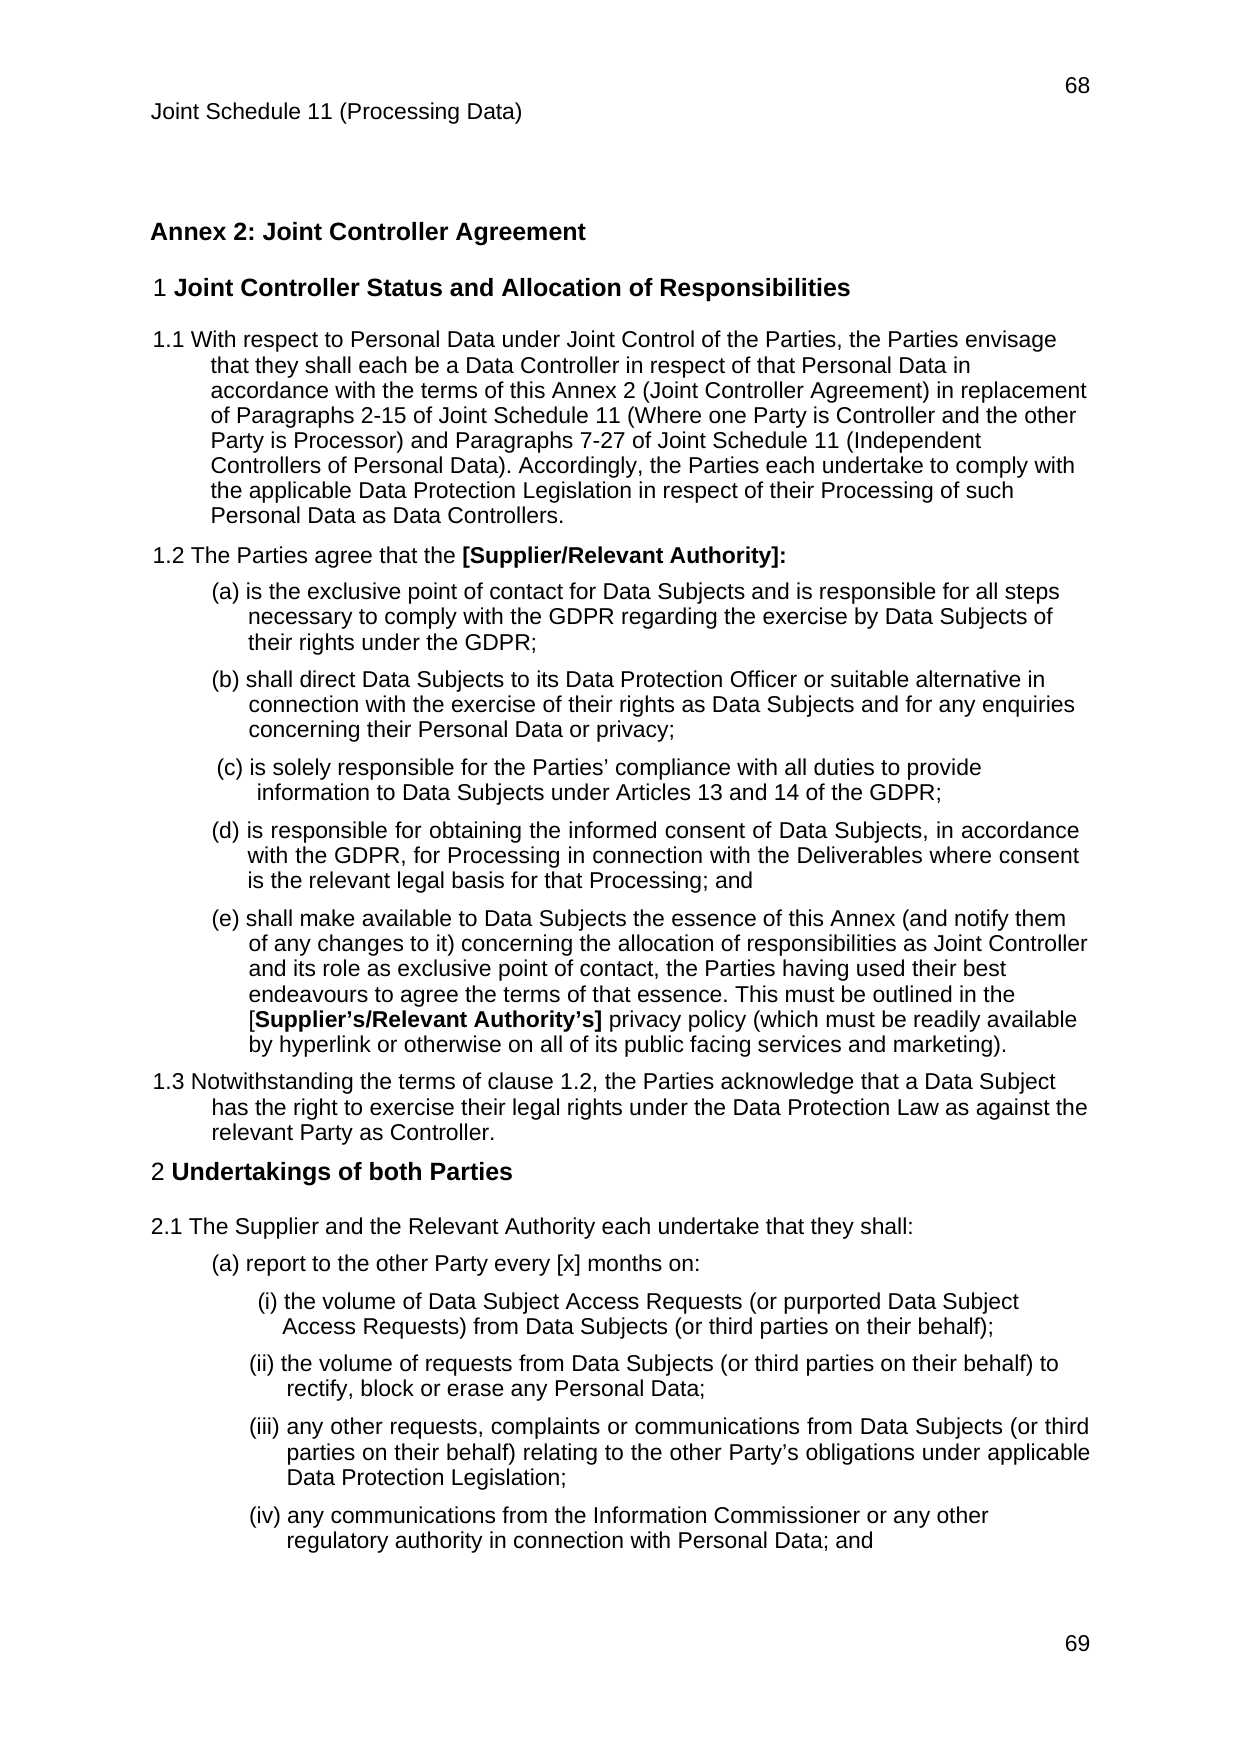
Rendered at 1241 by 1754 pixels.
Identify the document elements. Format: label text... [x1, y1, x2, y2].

text (e) shall make available to Data Subjects the essence of this Annex (and notify them of any changes to it) concerning the allocation of responsibilities as Joint Controller and its role as exclusive point of contact, the Parties having used their best endeavours to agree the terms of that essence. This must be outlined in the [Supplier’s/Relevant Authority’s] privacy policy (which must be readily available by hyperlink or otherwise on all of its public facing services and marketing). [211, 907, 1094, 1057]
text (b) shall direct Data Subjects to its Data Protection Officer or suitable alternative in connection with the exercise of their rights as Data Subjects and for any enquiries concerning their Personal Data or privacy; [211, 667, 1081, 742]
text (a) is the exclusive point of contact for Data Subjects and is responsible for all steps necessary to comply with the GDPR regarding the exercise by Data Subjects of their rights under the GDPR; [211, 579, 1069, 655]
text 1 Joint Controller Status and Allocation of Responsibilities [153, 273, 1160, 302]
text (ii) the volume of requests from Data Subjects (or third parties on their behalf) to rectify, block or erase any Personal Data; [249, 1352, 1070, 1402]
text 68 [150, 72, 1090, 98]
text Joint Schedule 11 (Processing Data) [151, 98, 1160, 125]
text 1.3 Notwithstanding the terms of clause 1.2, the Parties acknowledge that a Data Subject has the right to exercise their legal rights under the Data Protection Law as against the relevant Party as Controller. [152, 1070, 1094, 1145]
text (iv) any communications from the Information Commissioner or any other regulatory authority in connection with Personal Data; and [249, 1503, 994, 1553]
text 1.2 The Parties agree that the [Supplier/Relevant Authority]: [152, 542, 1160, 568]
text 2.1 The Supplier and the Relevant Authority each undertake that they shall: (a) report to the other Party every [x] months on: [151, 1213, 942, 1276]
text (c) is solely responsible for the Parties’ compliance with all duties to provide information to Data Subjects under Articles 13 and 14 of the GDPR; [211, 755, 987, 805]
text (d) is responsible for obtaining the informed consent of Data Subjects, in accordance with the GDPR, for Processing in connection with the Deliverables where consent is the relevant legal basis for that Processing; and [211, 818, 1080, 893]
text (i) the volume of Data Subject Access Requests (or purported Data Subject Access Requests) from Data Subjects (or third parties on their behalf); [249, 1289, 1027, 1339]
text 2 Undertakings of both Parties [151, 1157, 1160, 1186]
text 69 [150, 1630, 1090, 1657]
text 1.1 With respect to Personal Data under Joint Control of the Parties, the Parties envisage that they shall each be a Data Controller in respect of that Personal Data in accordance with the terms of this Annex 2 (Joint Controller Agreement) in replacement of Paragraphs 2-15 of Joint Schedule 11 (Where one Party is Controller and the other Party is Processor) and Paragraphs 7-27 of Joint Schedule 11 (Independent Controllers of Personal Data). Accordingly, the Parties each undertake to comply with the applicable Data Protection Legislation in respect of their Processing of such Personal Data as Data Controllers. [152, 328, 1093, 528]
text (iii) any other requests, complaints or communications from Data Subjects (or third parties on their behalf) relating to the other Party’s obligations under applicable Data Protection Legislation; [249, 1415, 1091, 1490]
text Annex 2: Joint Controller Agreement [150, 217, 1160, 246]
